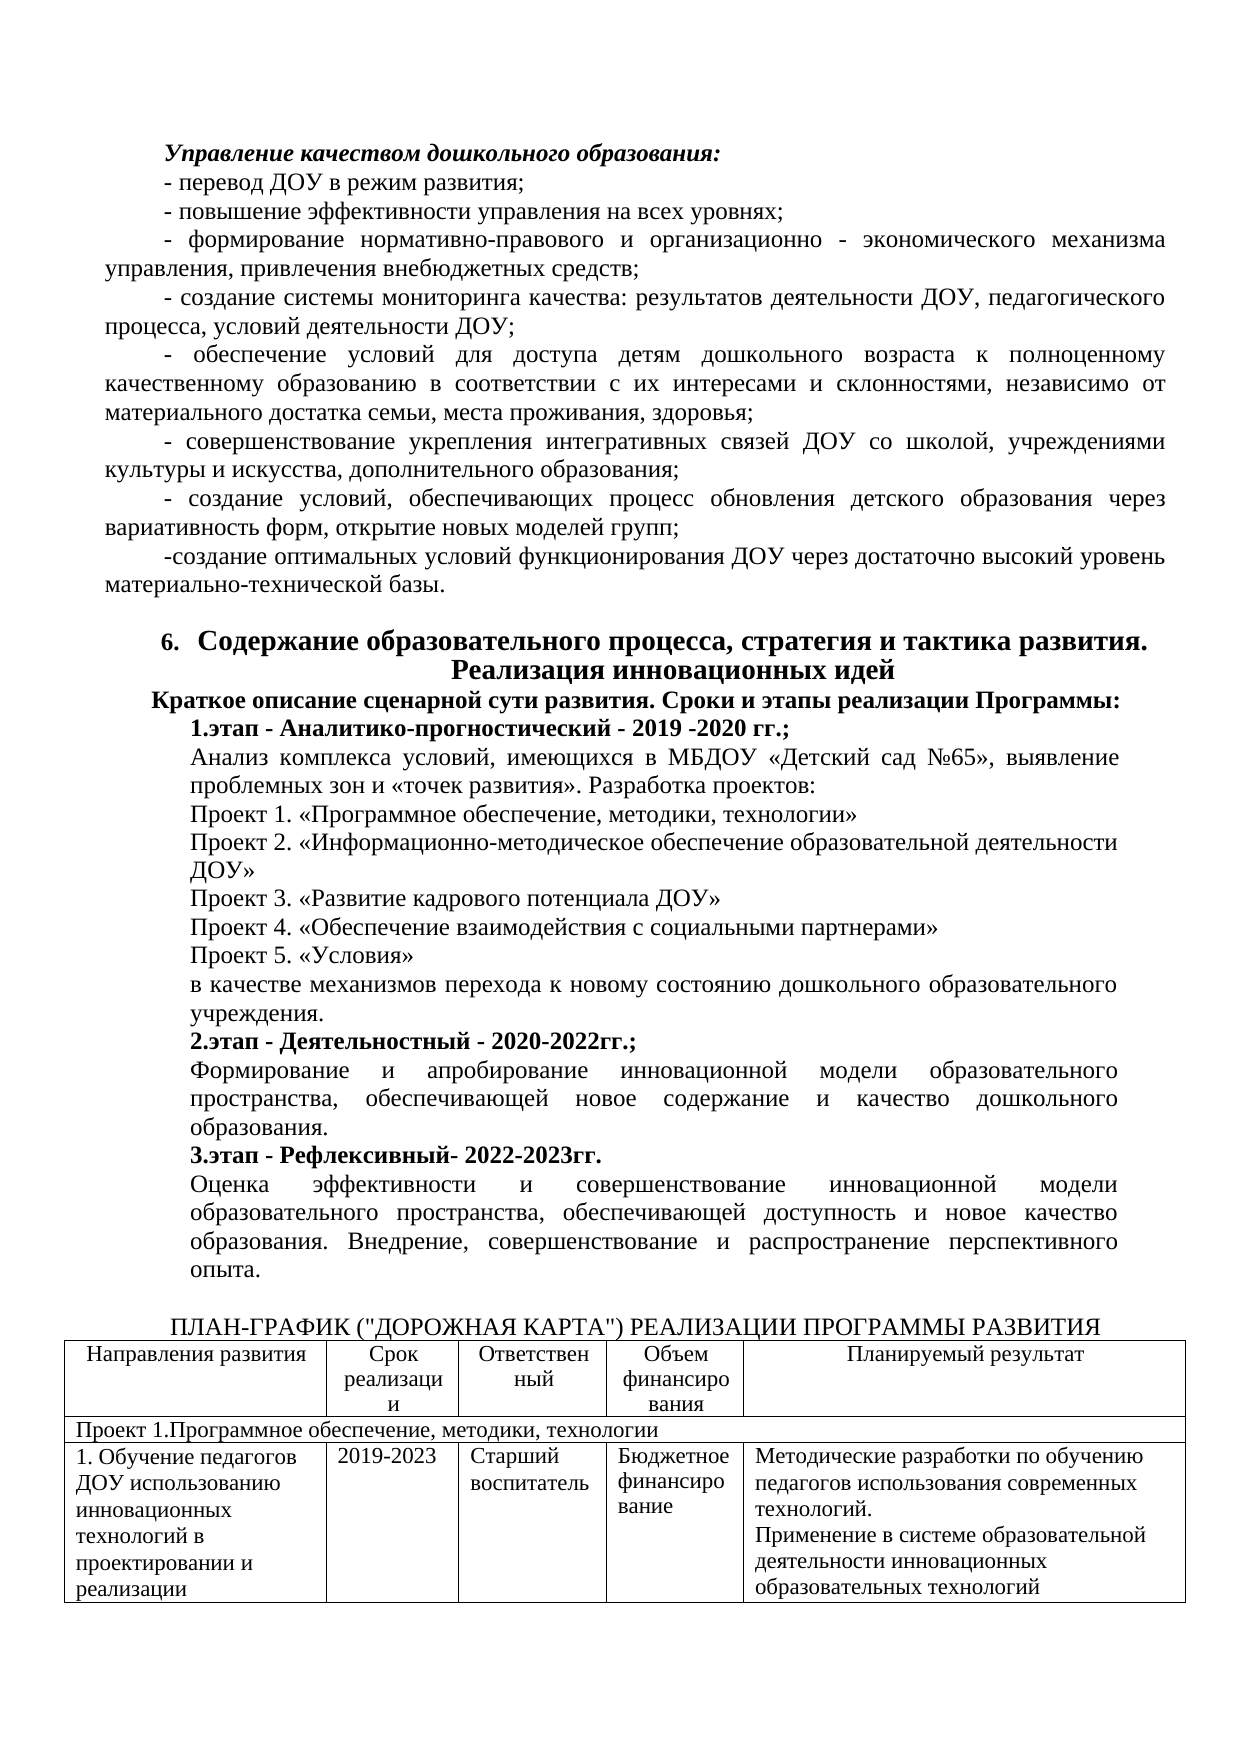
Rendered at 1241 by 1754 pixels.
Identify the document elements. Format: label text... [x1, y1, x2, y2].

text - формирование нормативно-правового и организационно - экономического механизма управления, привлечения внебюджетных средств; [104, 224, 1166, 282]
text в качестве механизмов перехода к новому состоянию дошкольного образовательного учреждения. [190, 970, 1118, 1027]
table_header Ответственный [459, 1341, 606, 1416]
text 1.этап - Аналитико-прогностический - 2019 -2020 гг.; [190, 714, 1166, 742]
text 2.этап - Деятельностный - 2020-2022гг.; [190, 1027, 1166, 1055]
text Оценка эффективности и совершенствование инновационной модели образовательного пространства, обеспечивающей доступность и новое качество образования. Внедрение, совершенствование и распространение перспективного опыта. [190, 1169, 1118, 1284]
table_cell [744, 1443, 1185, 1602]
text Проект 3. «Развитие кадрового потенциала ДОУ» [190, 884, 1166, 913]
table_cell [607, 1443, 743, 1602]
table_header Срок реализации [327, 1341, 458, 1416]
text Проект 4. «Обеспечение взаимодействия с социальными партнерами» [190, 913, 1166, 941]
text -создание оптимальных условий функционирования ДОУ через достаточно высокий уровень материально-технической базы. [104, 541, 1166, 598]
text 3.этап - Рефлексивный- 2022-2023гг. [190, 1141, 1166, 1169]
text Управление качеством дошкольного образования: [104, 138, 1166, 167]
text Проект 2. «Информационно-методическое обеспечение образовательной деятельности ДОУ» [190, 828, 1166, 884]
text - создание системы мониторинга качества: результатов деятельности ДОУ, педагогического процесса, условий деятельности ДОУ; [104, 282, 1166, 339]
text ПЛАН-ГРАФИК ("ДОРОЖНАЯ КАРТА") РЕАЛИЗАЦИИ ПРОГРАММЫ РАЗВИТИЯ [104, 1315, 1166, 1340]
text - совершенствование укрепления интегративных связей ДОУ со школой, учреждениями культуры и искусства, дополнительного образования; [104, 426, 1166, 483]
text Проект 1. «Программное обеспечение, методики, технологии» [190, 799, 1166, 828]
text Проект 5. «Условия» [190, 941, 1166, 970]
list перевод ДОУ в режим развития; [104, 167, 1166, 196]
table_cell Проект 1.Программное обеспечение, методики, технологии [65, 1417, 1185, 1442]
text Формирование и апробирование инновационной модели образовательного пространства, обеспечивающей новое содержание и качество дошкольного образования. [190, 1055, 1118, 1141]
text - создание условий, обеспечивающих процесс обновления детского образования через вариативность форм, открытие новых моделей групп; [104, 483, 1166, 541]
table_header Планируемый результат [744, 1341, 1185, 1416]
table_cell 2019-2023 [327, 1443, 458, 1602]
text - обеспечение условий для доступа детям дошкольного возраста к полноценному качественному образованию в соответствии с их интересами и склонностями, независимо от материального достатка семьи, места проживания, здоровья; [104, 339, 1166, 426]
table_header Направления развития [65, 1341, 326, 1416]
text Краткое описание сценарной сути развития. Сроки и этапы реализации Программы: [104, 685, 1167, 714]
list повышение эффективности управления на всех уровнях; [104, 196, 1166, 224]
list Содержание образовательного процесса, стратегия и тактика развития. Реализация инновационных идей [142, 627, 1166, 685]
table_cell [65, 1443, 326, 1602]
text Анализ комплекса условий, имеющихся в МБДОУ «Детский сад №65», выявление проблемных зон и «точек развития». Разработка проектов: [190, 742, 1121, 799]
table_header Объем финансирования [607, 1341, 743, 1416]
table_cell Старший воспитатель [459, 1443, 606, 1602]
